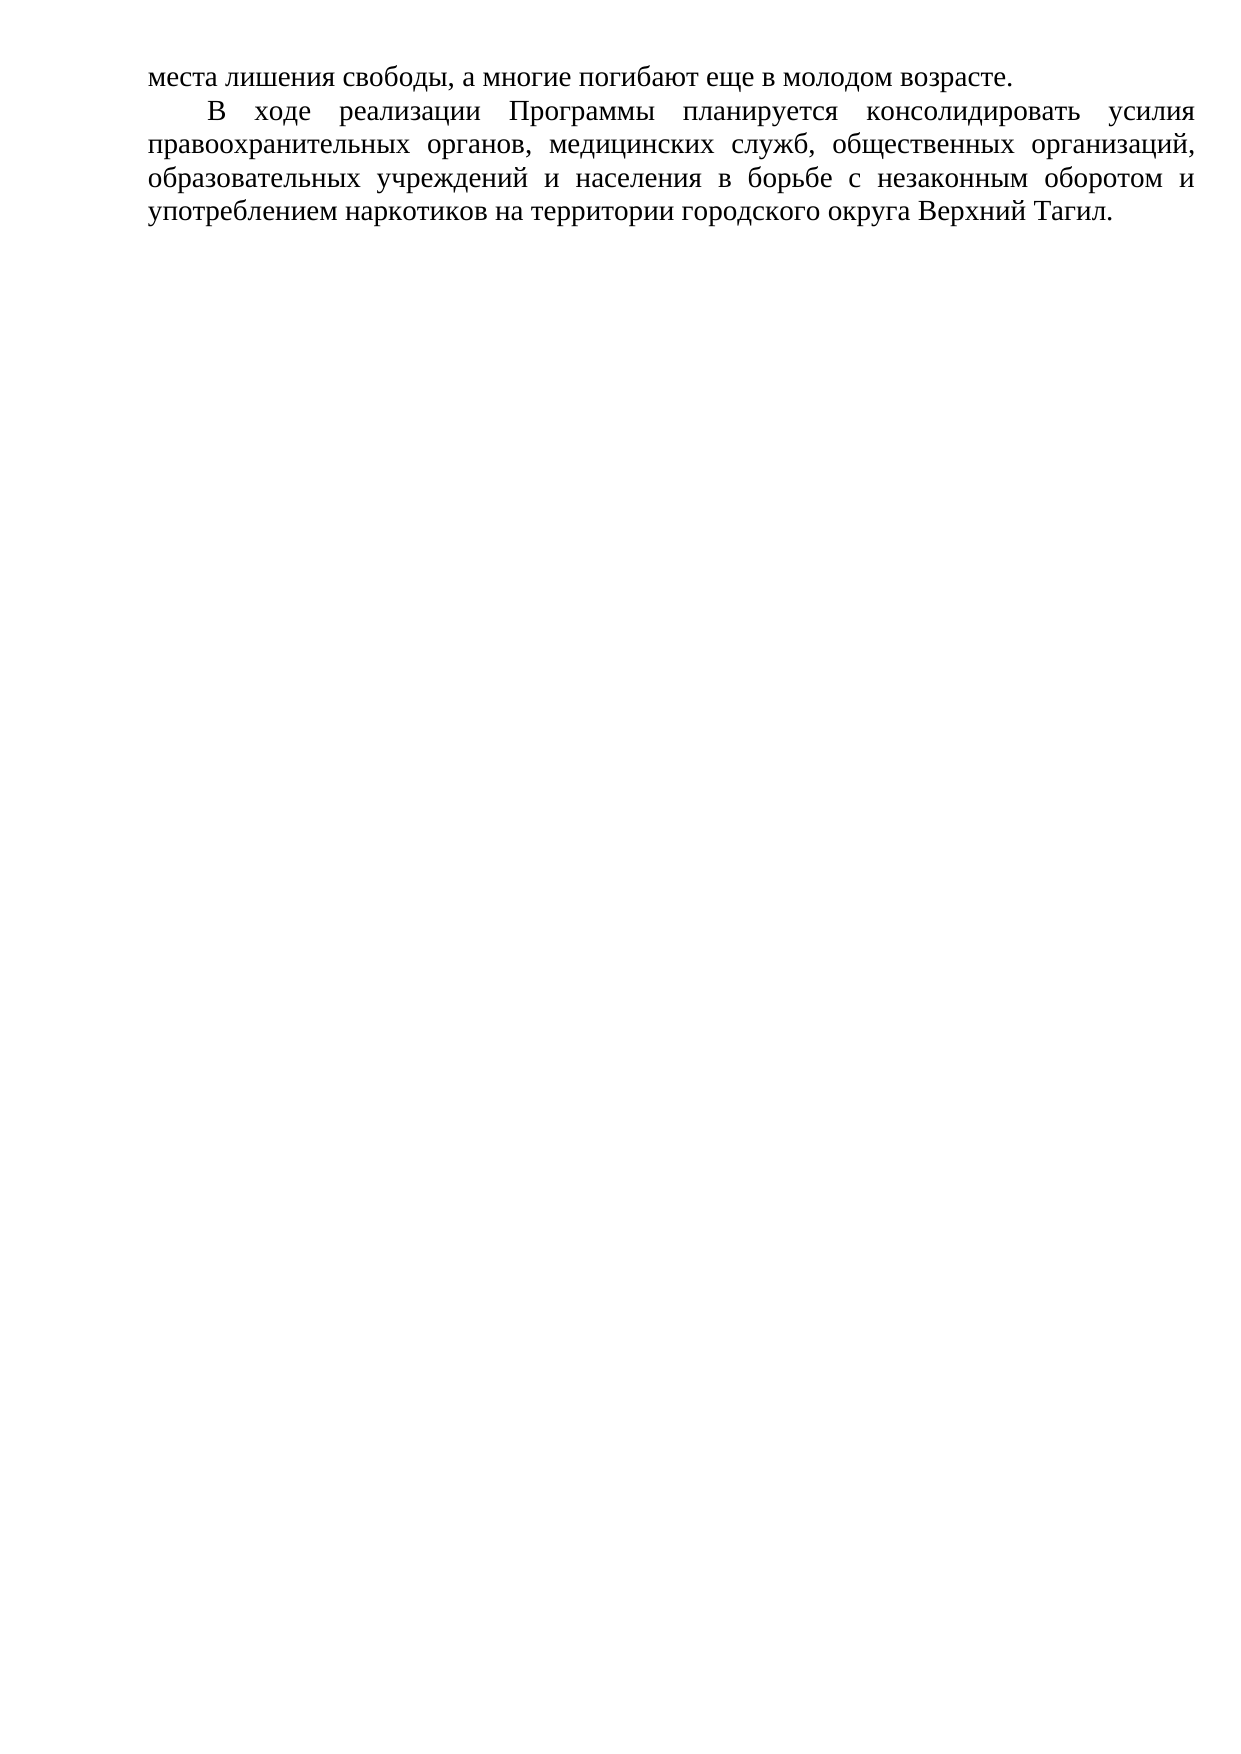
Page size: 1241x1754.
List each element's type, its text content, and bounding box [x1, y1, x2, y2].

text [148, 59, 1196, 93]
text В ходе реализации Программы планируется консолидировать усилия правоохранительных органов, медицинских служб, общественных организаций, образовательных учреждений и населения в борьбе с незаконным оборотом и употреблением наркотиков на территории городского округа Верхний Тагил. [148, 93, 1196, 227]
